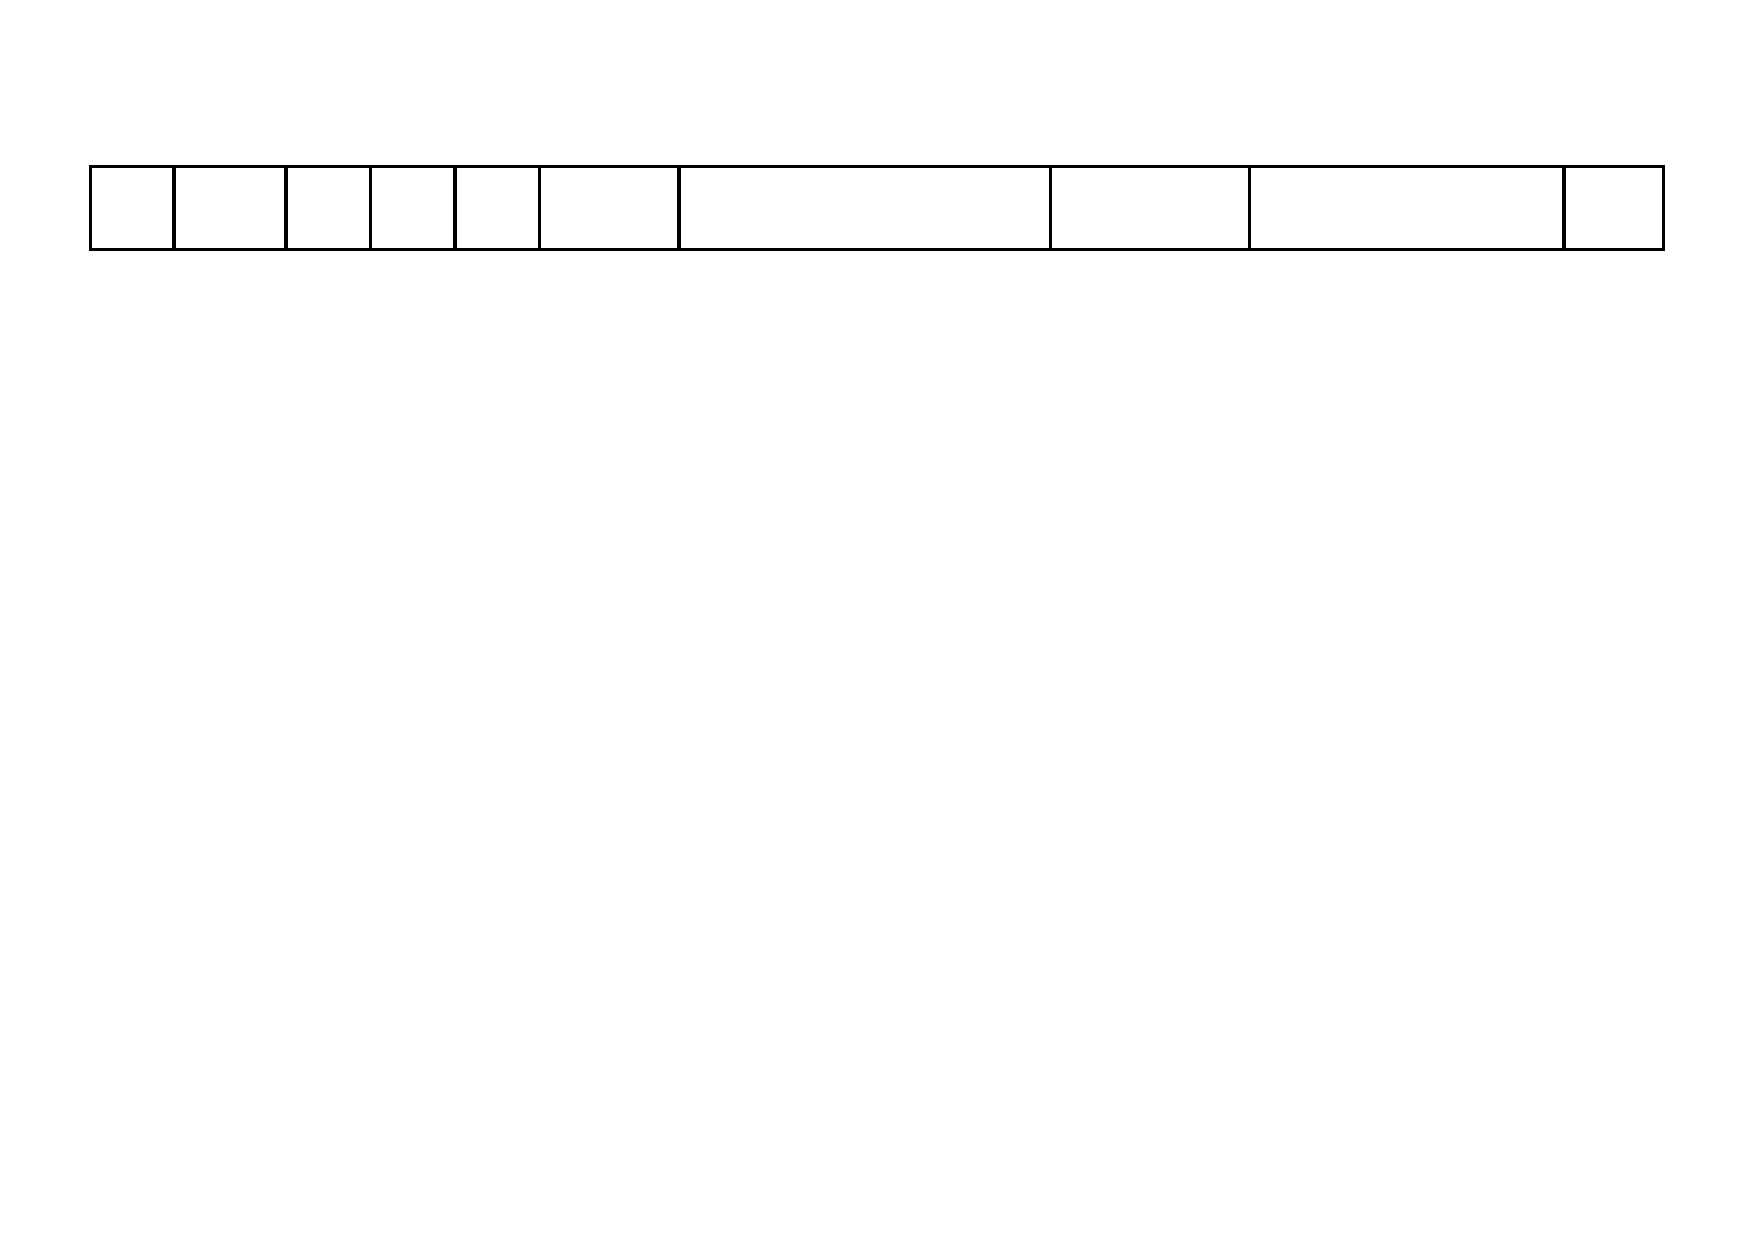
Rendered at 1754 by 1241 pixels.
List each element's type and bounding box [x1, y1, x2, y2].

table_cell [288, 168, 369, 248]
table_cell [541, 168, 677, 248]
table_cell [1052, 168, 1248, 248]
table_cell [1251, 168, 1562, 248]
table_cell [92, 168, 172, 248]
table_cell [176, 168, 284, 248]
table_cell [681, 168, 1049, 248]
table_cell [457, 168, 538, 248]
table_cell [1566, 168, 1662, 248]
table_cell [372, 168, 453, 248]
